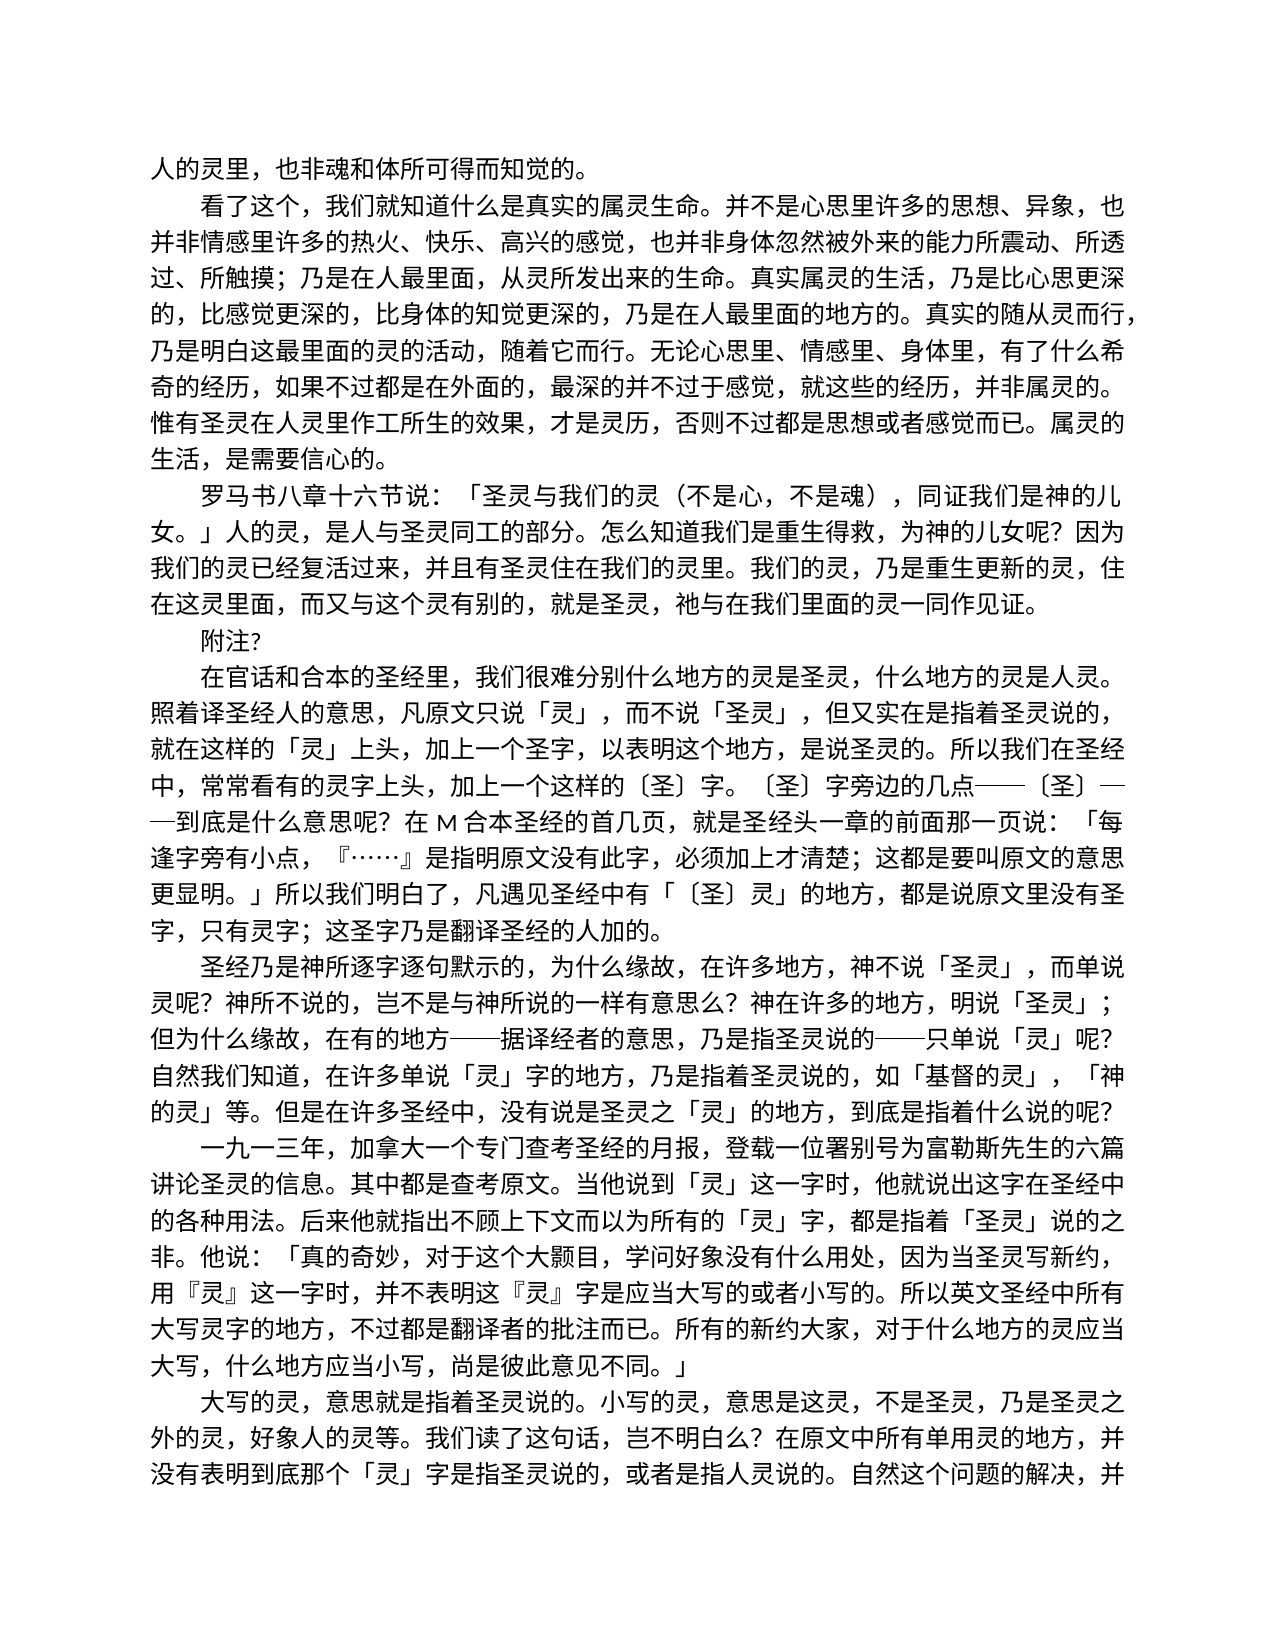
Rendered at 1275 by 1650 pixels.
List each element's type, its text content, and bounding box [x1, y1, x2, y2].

text 圣经乃是神所逐字逐句默示的，为什么缘故，在许多地方，神不说「圣灵」，而单说灵呢？神所不说的，岂不是与神所说的一样有意思么？神在许多的地方，明说「圣灵」；但为什么缘故，在有的地方──据译经者的意思，乃是指圣灵说的──只单说「灵」呢？自然我们知道，在许多单说「灵」字的地方，乃是指着圣灵说的，如「基督的灵」，「神的灵」等。但是在许多圣经中，没有说是圣灵之「灵」的地方，到底是指着什么说的呢？ [150, 947, 1125, 1129]
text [150, 150, 1125, 186]
text 罗马书八章十六节说：「圣灵与我们的灵（不是心，不是魂），同证我们是神的儿女。」人的灵，是人与圣灵同工的部分。怎么知道我们是重生得救，为神的儿女呢？因为我们的灵已经复活过来，并且有圣灵住在我们的灵里。我们的灵，乃是重生更新的灵，住在这灵里面，而又与这个灵有别的，就是圣灵，祂与在我们里面的灵一同作见证。 [150, 476, 1125, 621]
text 看了这个，我们就知道什么是真实的属灵生命。并不是心思里许多的思想、异象，也并非情感里许多的热火、快乐、高兴的感觉，也并非身体忽然被外来的能力所震动、所透过、所触摸；乃是在人最里面，从灵所发出来的生命。真实属灵的生活，乃是比心思更深的，比感觉更深的，比身体的知觉更深的，乃是在人最里面的地方的。真实的随从灵而行，乃是明白这最里面的灵的活动，随着它而行。无论心思里、情感里、身体里，有了什么希奇的经历，如果不过都是在外面的，最深的并不过于感觉，就这些的经历，并非属灵的。惟有圣灵在人灵里作工所生的效果，才是灵历，否则不过都是思想或者感觉而已。属灵的生活，是需要信心的。 [150, 186, 1125, 476]
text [150, 1382, 1125, 1491]
text 附注? [150, 621, 1125, 657]
text 在官话和合本的圣经里，我们很难分别什么地方的灵是圣灵，什么地方的灵是人灵。照着译圣经人的意思，凡原文只说「灵」，而不说「圣灵」，但又实在是指着圣灵说的，就在这样的「灵」上头，加上一个圣字，以表明这个地方，是说圣灵的。所以我们在圣经中，常常看有的灵字上头，加上一个这样的〔圣〕字。〔圣〕字旁边的几点──〔圣〕──到底是什么意思呢？在 M合本圣经的首几页，就是圣经头一章的前面那一页说：「每逢字旁有小点，『……』是指明原文没有此字，必须加上才清楚；这都是要叫原文的意思更显明。」所以我们明白了，凡遇见圣经中有「〔圣〕灵」的地方，都是说原文里没有圣字，只有灵字；这圣字乃是翻译圣经的人加的。 [150, 657, 1125, 947]
text 一九一三年，加拿大一个专门查考圣经的月报，登载一位署别号为富勒斯先生的六篇讲论圣灵的信息。其中都是查考原文。当他说到「灵」这一字时，他就说出这字在圣经中的各种用法。后来他就指出不顾上下文而以为所有的「灵」字，都是指着「圣灵」说的之非。他说：「真的奇妙，对于这个大颢目，学问好象没有什么用处，因为当圣灵写新约，用『灵』这一字时，并不表明这『灵』字是应当大写的或者小写的。所以英文圣经中所有大写灵字的地方，不过都是翻译者的批注而已。所有的新约大家，对于什么地方的灵应当大写，什么地方应当小写，尚是彼此意见不同。」 [150, 1129, 1125, 1382]
